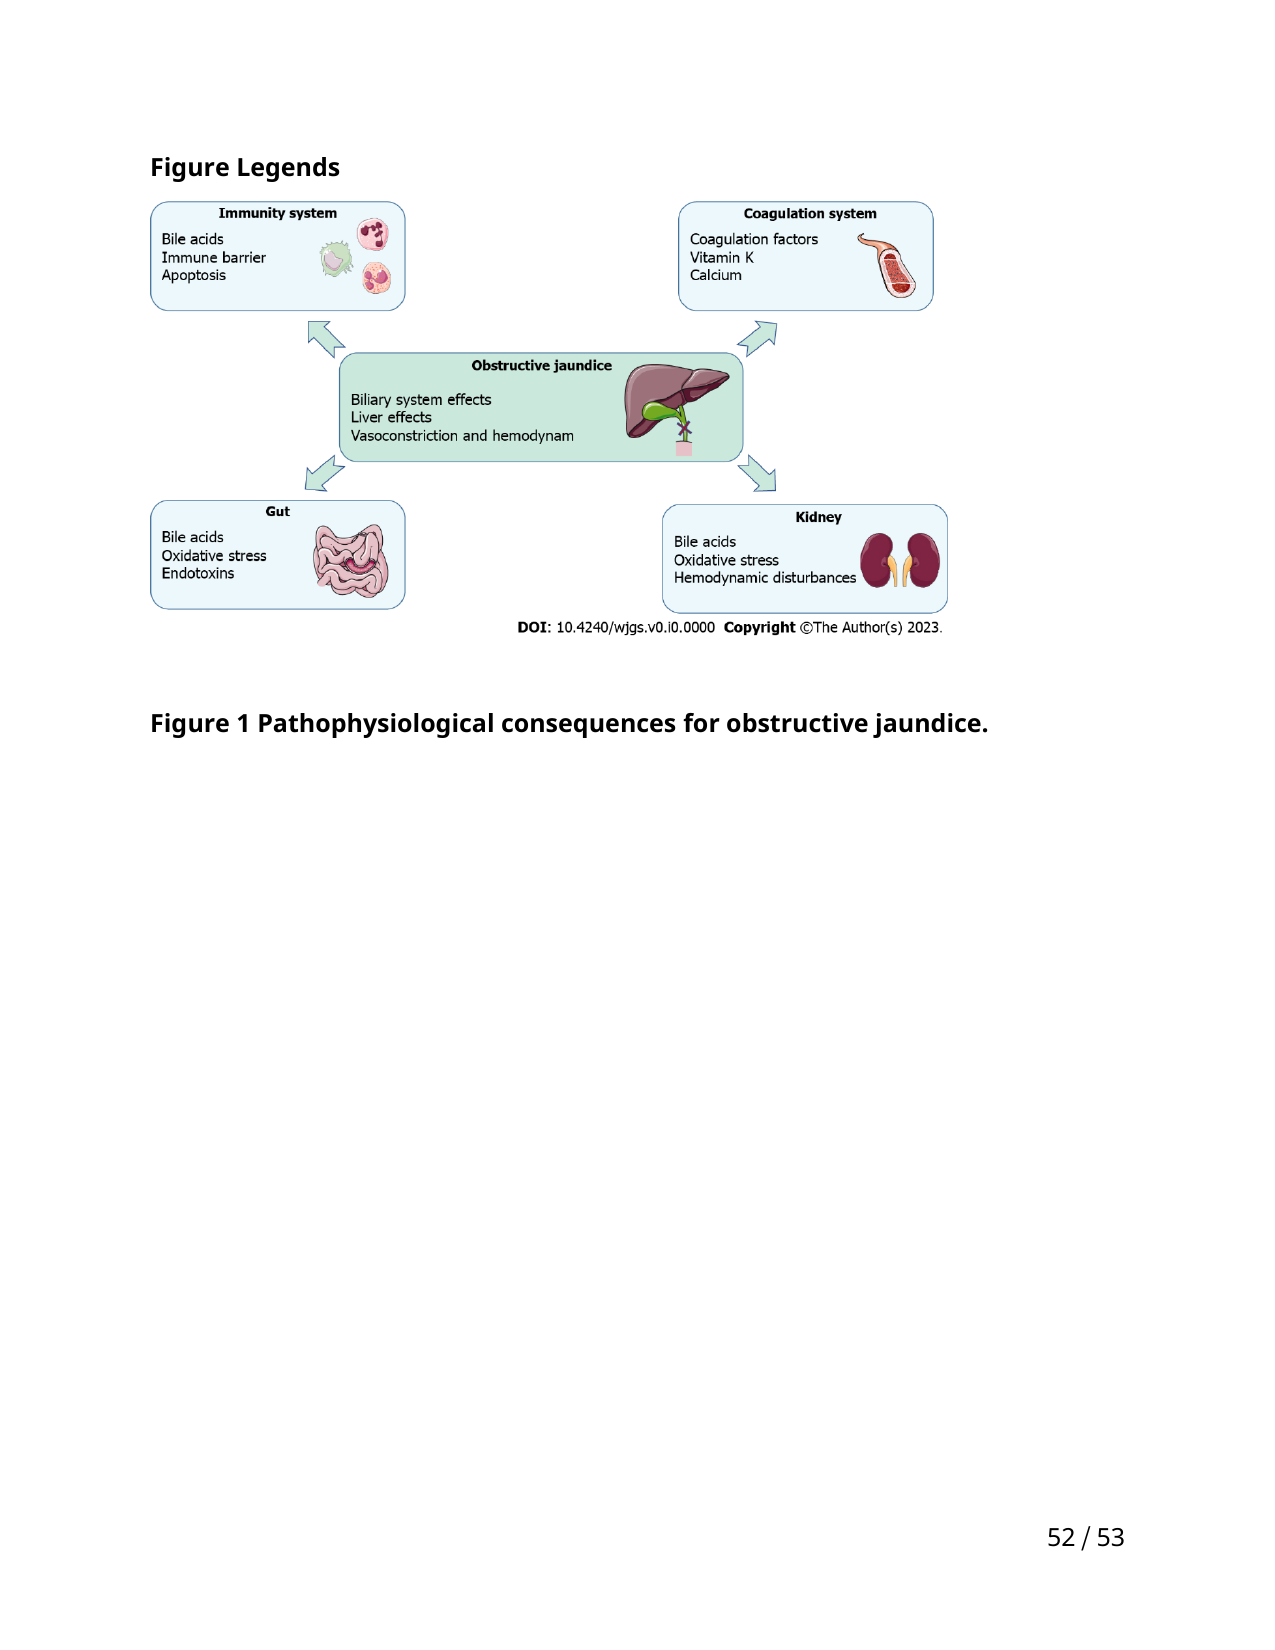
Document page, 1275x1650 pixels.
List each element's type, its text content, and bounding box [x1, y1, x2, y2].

picture [150, 201, 948, 641]
text Figure Legends [150, 150, 1125, 184]
text Figure 1 Pathophysiological consequences for obstructive jaundice. [150, 706, 1125, 740]
